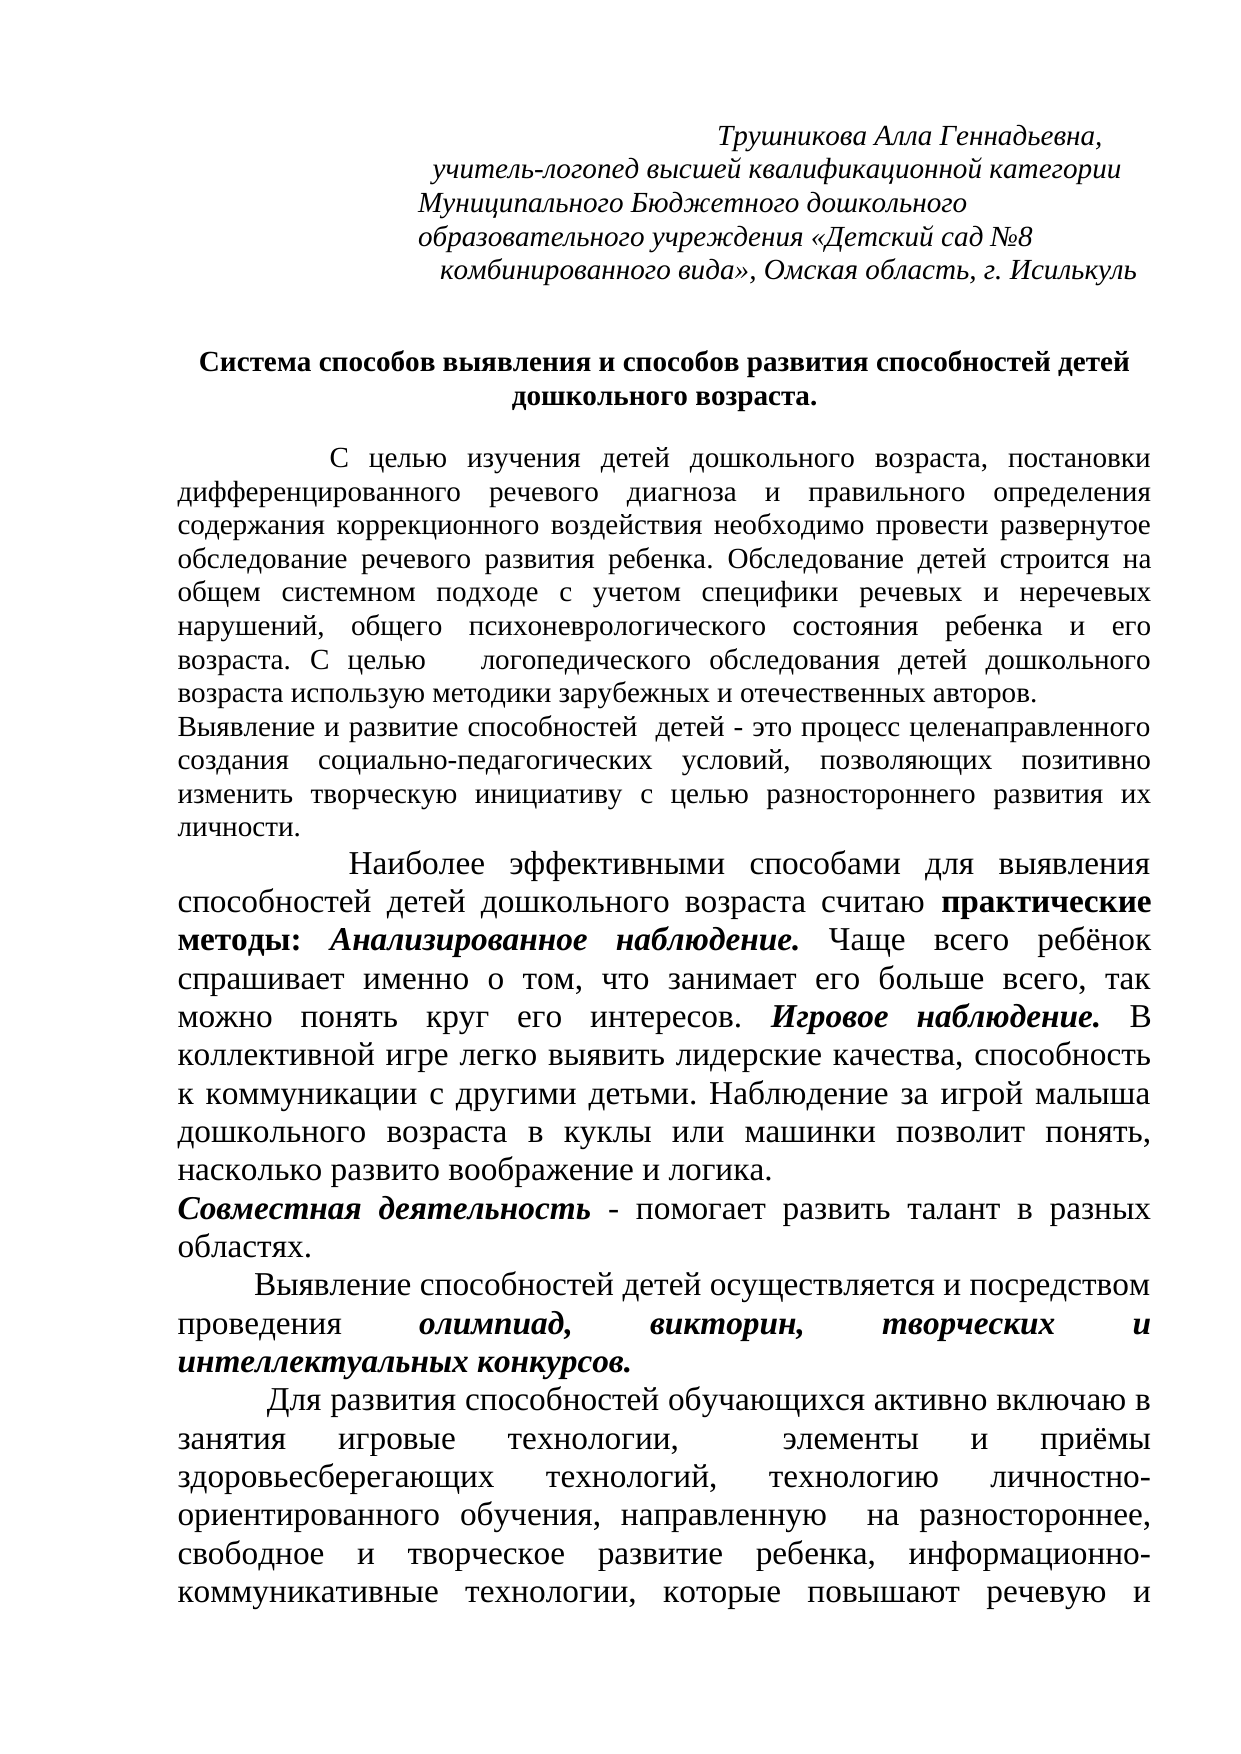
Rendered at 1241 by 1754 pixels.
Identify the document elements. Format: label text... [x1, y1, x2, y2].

text Муниципального Бюджетного дошкольного [177, 185, 1152, 219]
text учитель-логопед высшей квалификационной категории [177, 152, 1152, 185]
text Совместная деятельность - помогает развить талант в разных областях. [177, 1188, 1152, 1265]
text Трушникова Алла Геннадьевна, [177, 118, 1152, 152]
text Наиболее эффективными способами для выявления способностей детей дошкольного возраста считаю практические методы: Анализированное наблюдение. Чаще всего ребёнок спрашивает именно о том, что занимает его больше всего, так можно понять круг его интересов. Игровое наблюдение. В коллективной игре легко выявить лидерские качества, способность к коммуникации с другими детьми. Наблюдение за игрой малыша дошкольного возраста в куклы или машинки позволит понять, насколько развито воображение и логика. [177, 843, 1152, 1188]
text Выявление способностей детей осуществляется и посредством проведения олимпиад, викторин, творческих и интеллектуальных конкурсов. [177, 1265, 1152, 1380]
text С целью изучения детей дошкольного возраста, постановки дифференцированного речевого диагноза и правильного определения содержания коррекционного воздействия необходимо провести развернутое обследование речевого развития ребенка. Обследование детей строится на общем системном подходе с учетом специфики речевых и неречевых нарушений, общего психоневрологического состояния ребенка и его возраста. С целью логопедического обследования детей дошкольного возраста использую методики зарубежных и отечественных авторов. [177, 440, 1152, 575]
text комбинированного вида», Омская область, г. Исилькуль [177, 252, 1152, 286]
text образовательного учреждения «Детский сад №8 [177, 219, 1152, 252]
text С целью изучения детей дошкольного возраста, постановки дифференцированного речевого диагноза и правильного определения содержания коррекционного воздействия необходимо провести развернутое обследование речевого развития ребенка. Обследование детей строится на общем системном подходе с учетом специфики речевых и неречевых нарушений, общего психоневрологического состояния ребенка и его возраста. С целью логопедического обследования детей дошкольного возраста использую методики зарубежных и отечественных авторов. [177, 642, 1152, 709]
text Выявление и развитие способностей детей - это процесс целенаправленного создания социально-педагогических условий, позволяющих позитивно изменить творческую инициативу с целью разностороннего развития их личности. [177, 709, 1152, 843]
text Система способов выявления и способов развития способностей детей дошкольного возраста. [177, 344, 1152, 412]
